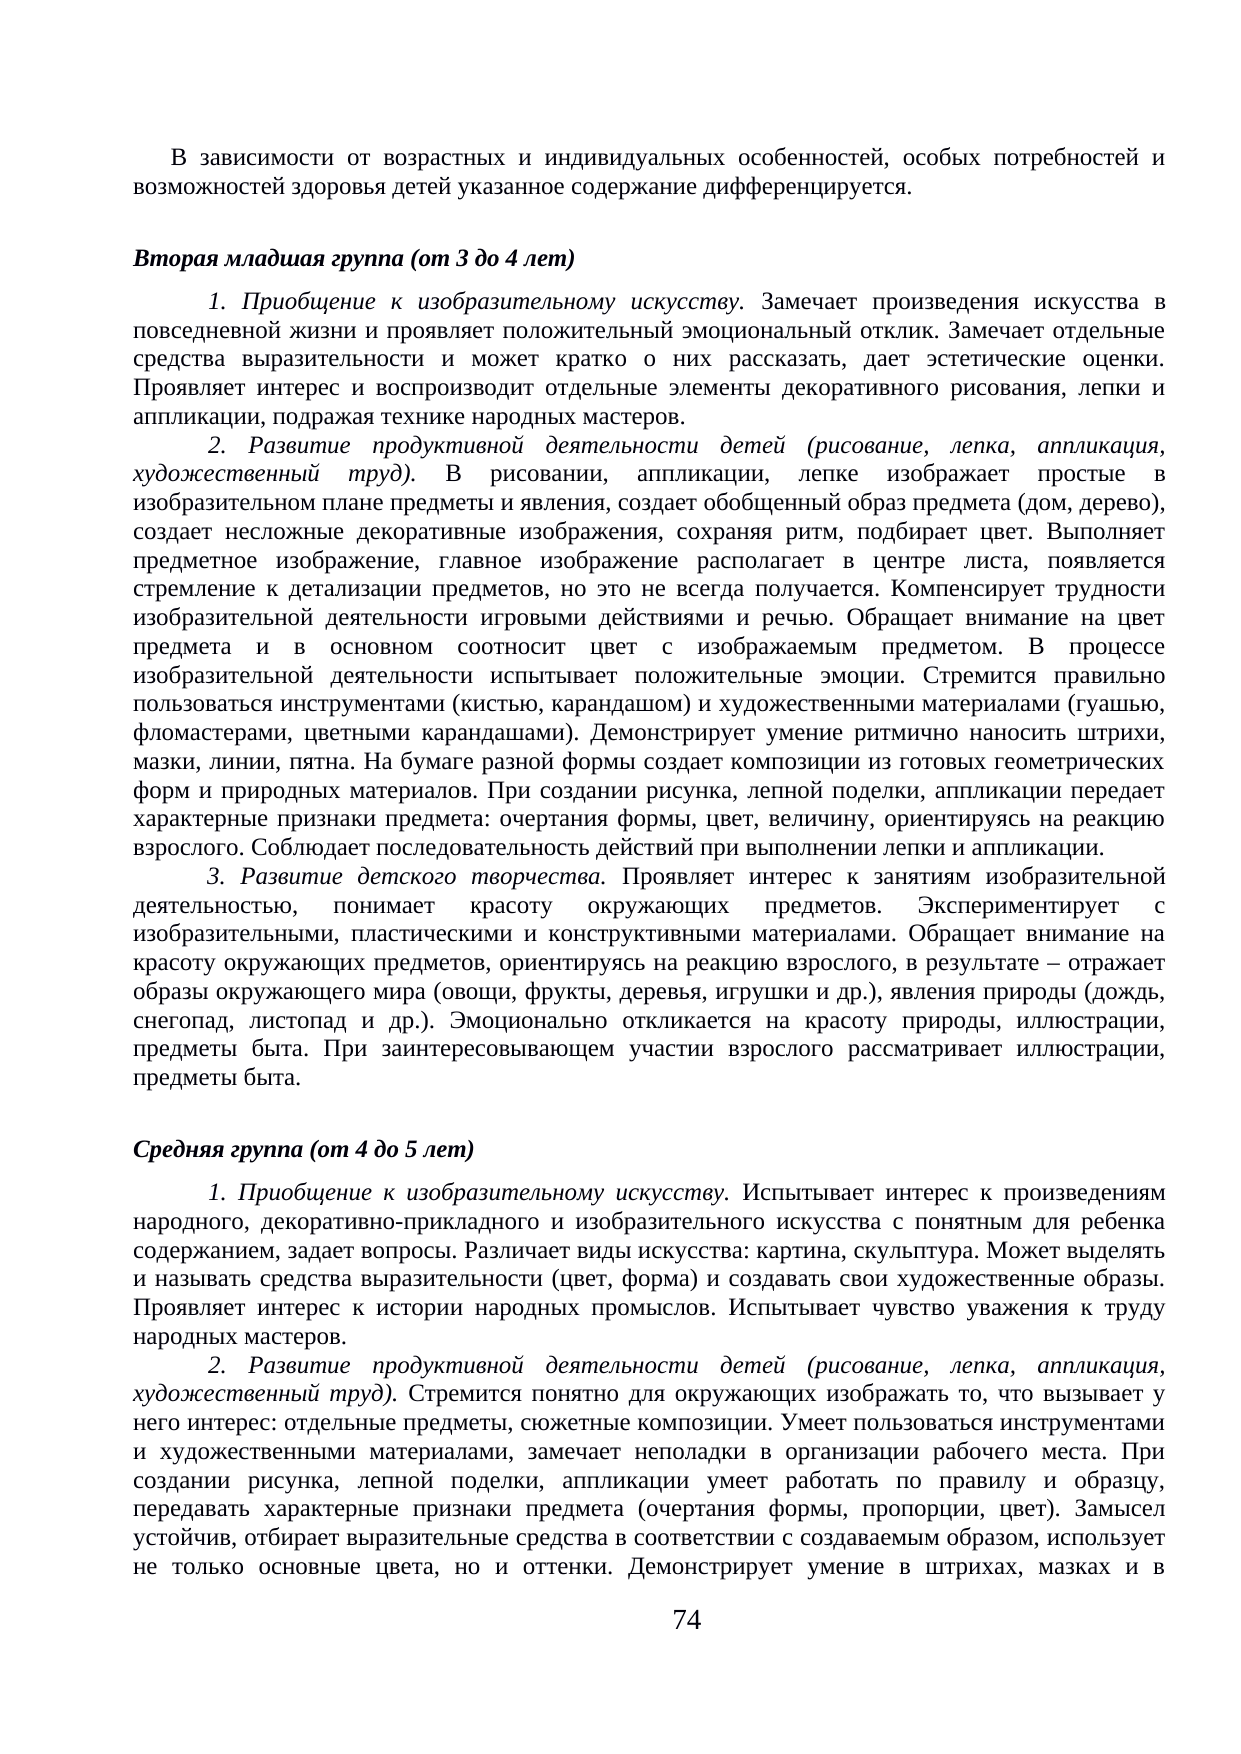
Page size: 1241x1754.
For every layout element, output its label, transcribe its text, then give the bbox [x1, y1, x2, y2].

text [133, 1350, 1166, 1580]
text 1. Приобщение к изобразительному искусству. Замечает произведения искусства в повседневной жизни и проявляет положительный эмоциональный отклик. Замечает отдельные средства выразительности и может кратко о них рассказать, дает эстетические оценки. Проявляет интерес и воспроизводит отдельные элементы декоративного рисования, лепки и аппликации, подражая технике народных мастеров. [133, 286, 1166, 430]
text Вторая младшая группа (от 3 до 4 лет) [133, 243, 1166, 272]
text 3. Развитие детского творчества. Проявляет интерес к занятиям изобразительной деятельностью, понимает красоту окружающих предметов. Экспериментирует с изобразительными, пластическими и конструктивными материалами. Обращает внимание на красоту окружающих предметов, ориентируясь на реакцию взрослого, в результате – отражает образы окружающего мира (овощи, фрукты, деревья, игрушки и др.), явления природы (дождь, снегопад, листопад и др.). Эмоционально откликается на красоту природы, иллюстрации, предметы быта. При заинтересовывающем участии взрослого рассматривает иллюстрации, предметы быта. [133, 861, 1166, 1091]
text 2. Развитие продуктивной деятельности детей (рисование, лепка, аппликация, художественный труд). В рисовании, аппликации, лепке изображает простые в изобразительном плане предметы и явления, создает обобщенный образ предмета (дом, дерево), создает несложные декоративные изображения, сохраняя ритм, подбирает цвет. Выполняет предметное изображение, главное изображение располагает в центре листа, появляется стремление к детализации предметов, но это не всегда получается. Компенсирует трудности изобразительной деятельности игровыми действиями и речью. Обращает внимание на цвет предмета и в основном соотносит цвет с изображаемым предметом. В процессе изобразительной деятельности испытывает положительные эмоции. Стремится правильно пользоваться инструментами (кистью, карандашом) и художественными материалами (гуашью, фломастерами, цветными карандашами). Демонстрирует умение ритмично наносить штрихи, мазки, линии, пятна. На бумаге разной формы создает композиции из готовых геометрических форм и природных материалов. При создании рисунка, лепной поделки, аппликации передает характерные признаки предмета: очертания формы, цвет, величину, ориентируясь на реакцию взрослого. Соблюдает последовательность действий при выполнении лепки и аппликации. [133, 430, 1166, 861]
text В зависимости от возрастных и индивидуальных особенностей, особых потребностей и возможностей здоровья детей указанное содержание дифференцируется. [133, 142, 1166, 200]
text Средняя группа (от 4 до 5 лет) [133, 1134, 1166, 1163]
text 1. Приобщение к изобразительному искусству. Испытывает интерес к произведениям народного, декоративно-прикладного и изобразительного искусства с понятным для ребенка содержанием, задает вопросы. Различает виды искусства: картина, скульптура. Может выделять и называть средства выразительности (цвет, форма) и создавать свои художественные образы. Проявляет интерес к истории народных промыслов. Испытывает чувство уважения к труду народных мастеров. [133, 1177, 1166, 1350]
